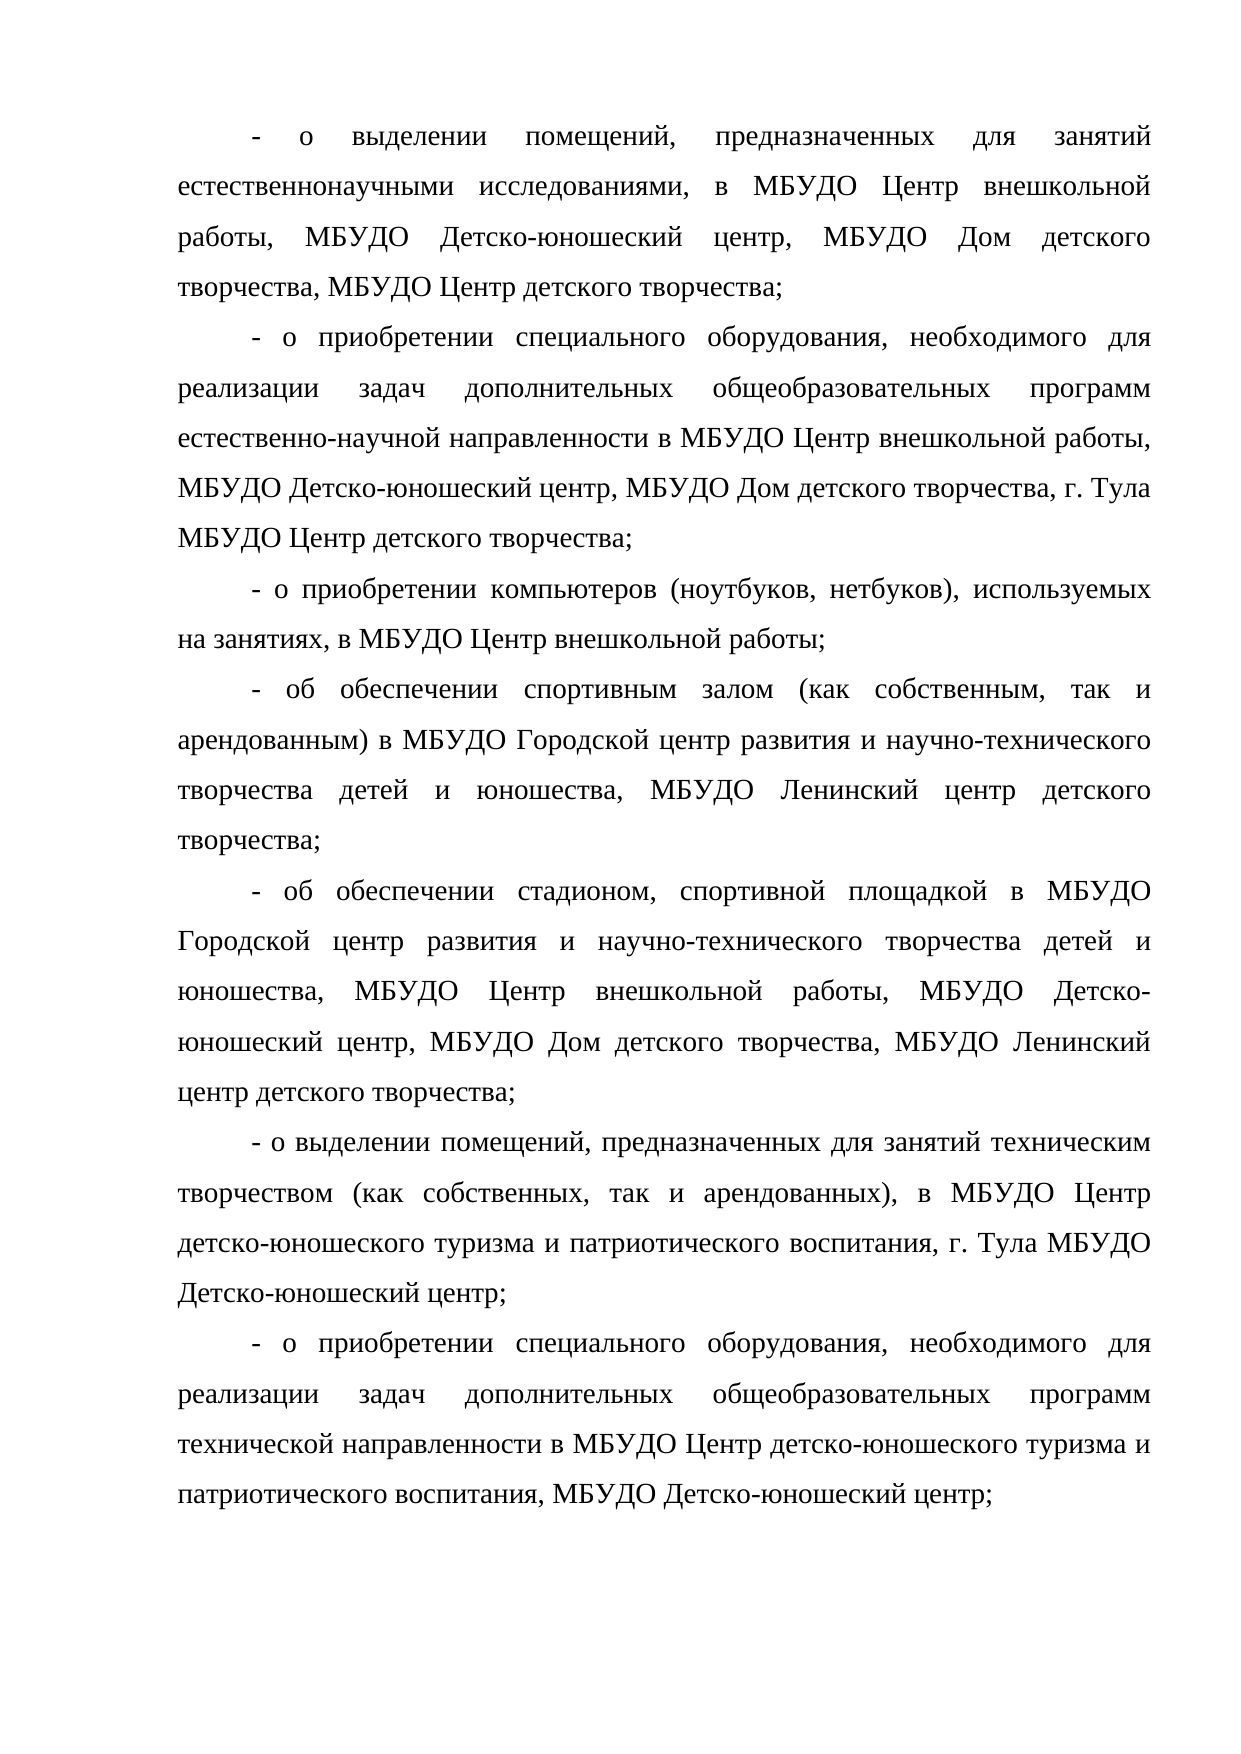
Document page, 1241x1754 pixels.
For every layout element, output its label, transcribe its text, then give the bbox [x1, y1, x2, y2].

text - о приобретении специального оборудования, необходимого для реализации задач дополнительных общеобразовательных программ естественно-научной направленности в МБУДО Центр внешкольной работы, МБУДО Детско-юношеский центр, МБУДО Дом детского творчества, г. Тула МБУДО Центр детского творчества; [177, 319, 1152, 554]
text - об обеспечении спортивным залом (как собственным, так и арендованным) в МБУДО Городской центр развития и научно-технического творчества детей и юношества, МБУДО Ленинский центр детского творчества; [177, 672, 1152, 856]
text - об обеспечении стадионом, спортивной площадкой в МБУДО Городской центр развития и научно-технического творчества детей и юношества, МБУДО Центр внешкольной работы, МБУДО Детско-юношеский центр, МБУДО Дом детского творчества, МБУДО Ленинский центр детского творчества; [177, 873, 1152, 1108]
text - о выделении помещений, предназначенных для занятий техническим творчеством (как собственных, так и арендованных), в МБУДО Центр детско-юношеского туризма и патриотического воспитания, г. Тула МБУДО Детско-юношеский центр; [177, 1124, 1152, 1309]
text - о приобретении специального оборудования, необходимого для реализации задач дополнительных общеобразовательных программ технической направленности в МБУДО Центр детско-юношеского туризма и патриотического воспитания, МБУДО Детско-юношеский центр; [177, 1326, 1152, 1510]
text - о выделении помещений, предназначенных для занятий естественнонаучными исследованиями, в МБУДО Центр внешкольной работы, МБУДО Детско-юношеский центр, МБУДО Дом детского творчества, МБУДО Центр детского творчества; [177, 118, 1152, 303]
text - о приобретении компьютеров (ноутбуков, нетбуков), используемых на занятиях, в МБУДО Центр внешкольной работы; [177, 571, 1152, 655]
